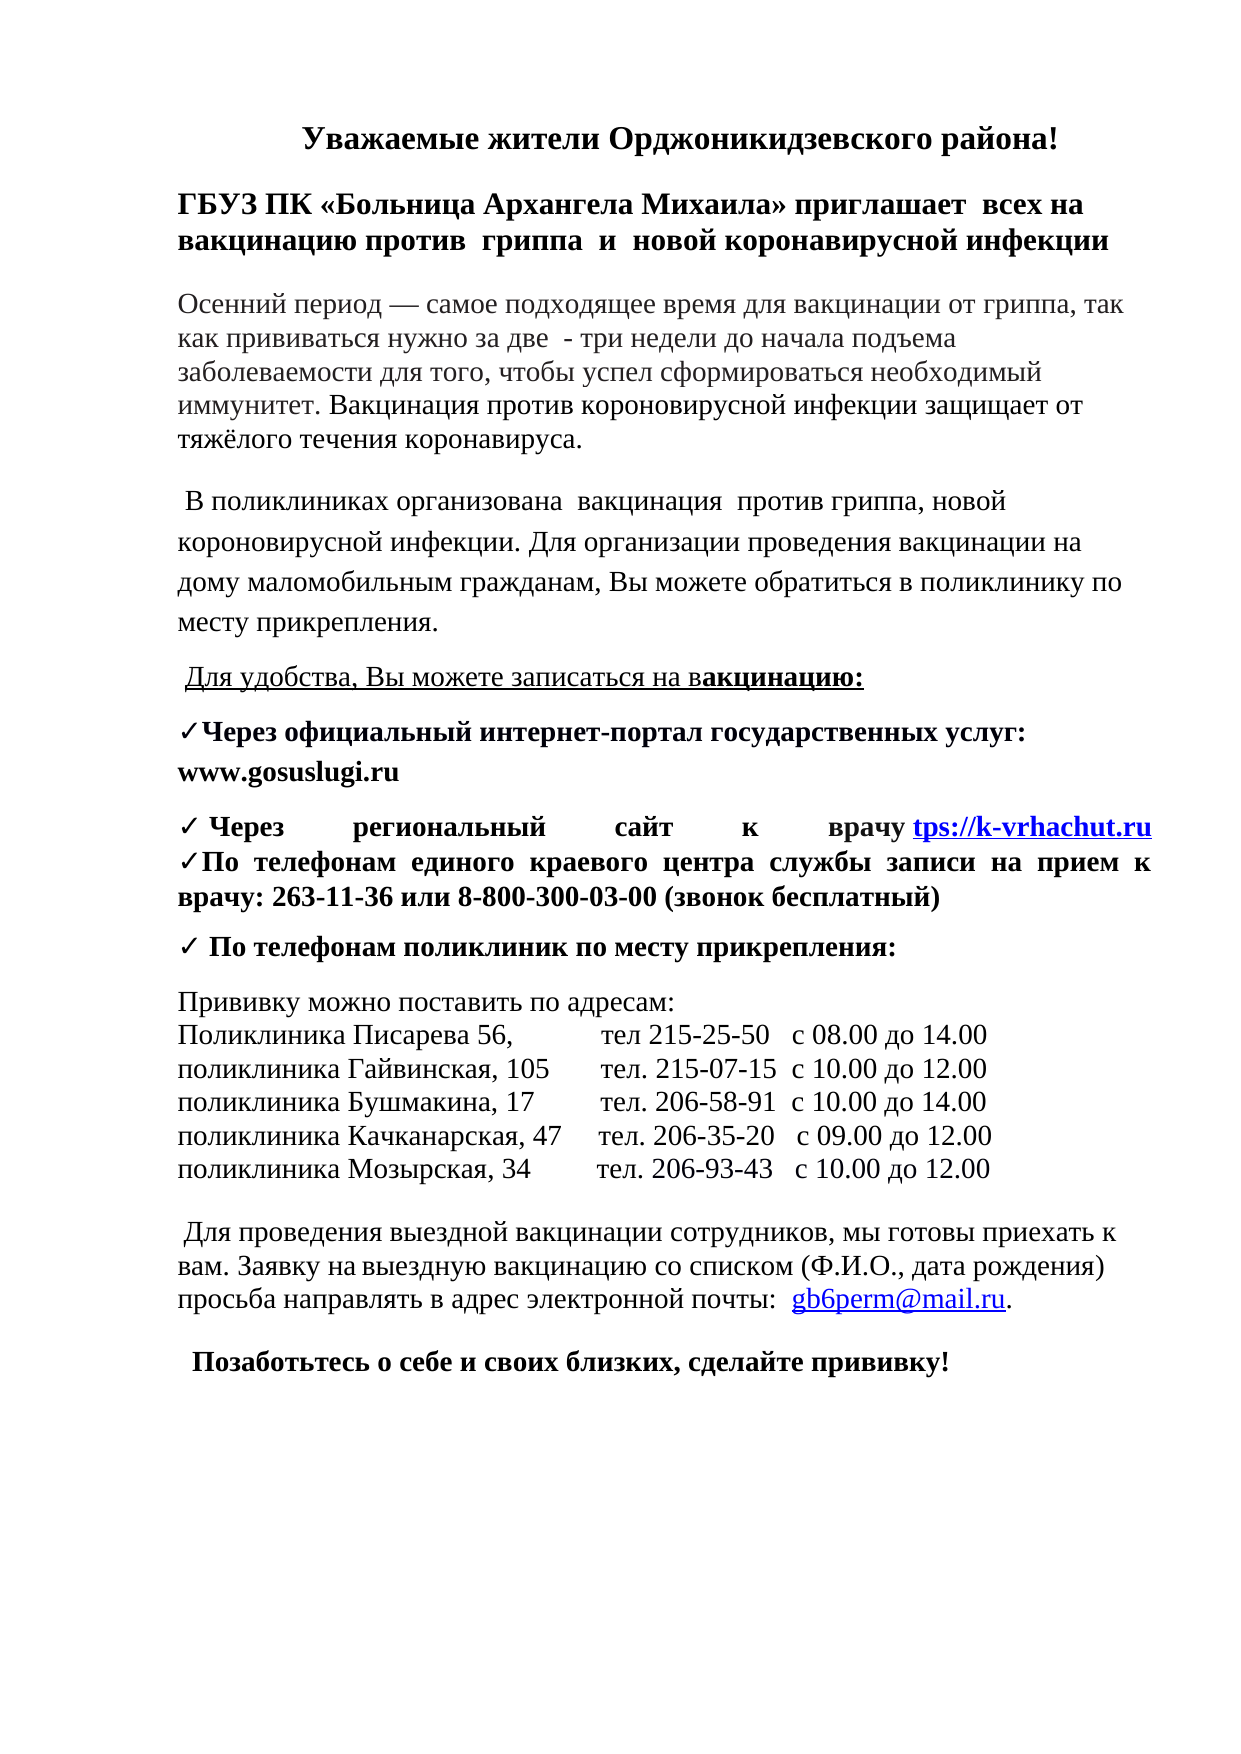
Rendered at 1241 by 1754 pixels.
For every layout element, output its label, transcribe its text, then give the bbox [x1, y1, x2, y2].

text Уважаемые жители Орджоникидзевского района! [177, 118, 1152, 156]
text Позаботьтесь о себе и своих близких, сделайте прививку! [177, 1344, 1152, 1406]
text Прививку можно поставить по адресам: [177, 984, 1152, 1017]
text поликлиника Качканарская, 47 тел. 206-35-20 с 09.00 до 12.00 поликлиника Мозырская, 34 тел. 206-93-43 с 10.00 до 12.00 [177, 1118, 1152, 1185]
text ✓ По телефонам поликлиник по месту прикрепления: [177, 929, 1152, 962]
text Осенний период — самое подходящее время для вакцинации от гриппа, так как прививаться нужно за две - три недели до начала подъема заболеваемости для того, чтобы успел сформироваться необходимый иммунитет. Вакцинация против короновирусной инфекции защищает от тяжёлого течения коронавируса. [583, 287, 1152, 454]
text поликлиника Гайвинская, 105 тел. 215-07-15 с 10.00 до 12.00 [177, 1051, 1152, 1084]
text Поликлиника Писарева 56, тел 215-25-50 с 08.00 до 14.00 [177, 1017, 1152, 1051]
text ГБУЗ ПК «Больница Архангела Михаила» приглашает всех на вакцинацию против гриппа и новой коронавирусной инфекции [177, 186, 1152, 257]
text поликлиника Бушмакина, 17 тел. 206-58-91 с 10.00 до 14.00 [177, 1084, 1152, 1118]
text Для удобства, Вы можете записаться на вакцинацию: [177, 659, 1152, 692]
text ✓ Через региональный сайт к врачу tps://k-vrhachut.ru ✓По телефонам единого краевого центра службы записи на прием к врачу: 263-11-36 или 8-800-300-03-00 (звонок бесплатный) [177, 842, 1152, 913]
text ✓Через официальный интернет-портал государственных услуг: www.gosuslugi.ru [177, 714, 1152, 787]
text В поликлиниках организована вакцинация против гриппа, новой короновирусной инфекции. Для организации проведения вакцинации на дому маломобильным гражданам, Вы можете обратиться в поликлинику по месту прикрепления. [177, 483, 1152, 638]
text Для проведения выездной вакцинации сотрудников, мы готовы приехать к вам. Заявку на выездную вакцинацию со списком (Ф.И.О., дата рождения) просьба направлять в адрес электронной почты: gb6perm@mail.ru. [177, 1214, 1152, 1315]
